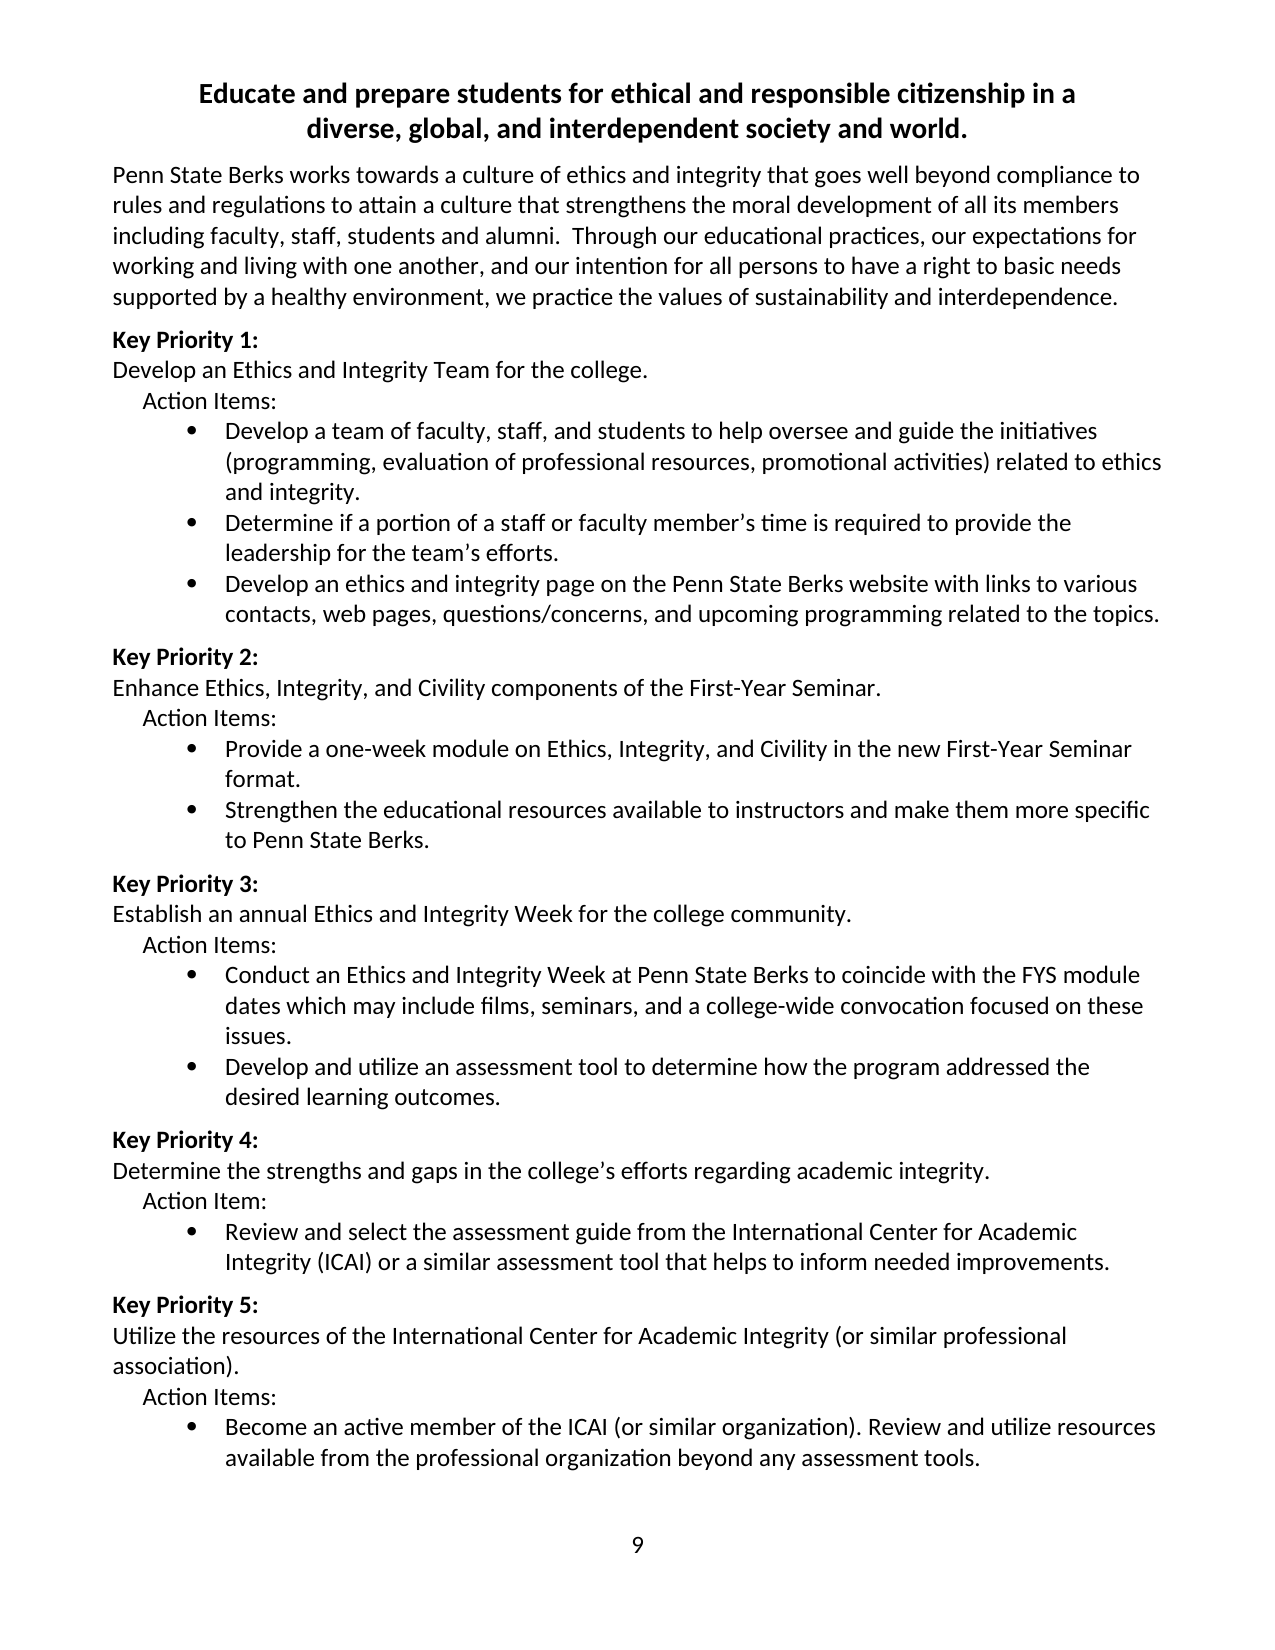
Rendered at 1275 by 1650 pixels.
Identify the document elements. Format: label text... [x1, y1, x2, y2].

text Enhance Ethics, Integrity, and Civility components of the First-Year Seminar. [112, 672, 1162, 703]
list Develop a team of faculty, staff, and students to help oversee and guide the initiatives (programming, evaluation of professional resources, promotional activities) related to ethics and integrity. [187, 415, 1162, 507]
text diverse, global, and interdependent society and world. [112, 111, 1162, 146]
subtitle Key Priority 2: [112, 642, 1162, 672]
text Determine the strengths and gaps in the college’s efforts regarding academic integrity. [112, 1155, 1162, 1185]
text Action Item: [142, 1185, 1162, 1216]
subtitle Key Priority 3: [112, 868, 1162, 898]
text Utilize the resources of the International Center for Academic Integrity (or similar professional association). [112, 1320, 1162, 1381]
list Determine if a portion of a staff or faculty member’s time is required to provide the leadership for the team’s efforts. [187, 507, 1162, 568]
subtitle Key Priority 5: [112, 1289, 1162, 1320]
list Develop an ethics and integrity page on the Penn State Berks website with links to various contacts, web pages, questions/concerns, and upcoming programming related to the topics. [187, 568, 1162, 629]
subtitle Key Priority 1: [112, 324, 1162, 354]
subtitle Key Priority 4: [112, 1124, 1162, 1155]
list Strengthen the educational resources available to instructors and make them more specific to Penn State Berks. [187, 794, 1162, 855]
text Educate and prepare students for ethical and responsible citizenship in a [112, 75, 1162, 111]
text Action Items: [142, 1381, 1162, 1412]
text Develop an Ethics and Integrity Team for the college. [112, 354, 1162, 385]
list Provide a one-week module on Ethics, Integrity, and Civility in the new First-Year Seminar format. [187, 733, 1162, 794]
text Action Items: [142, 929, 1162, 959]
text Penn State Berks works towards a culture of ethics and integrity that goes well beyond compliance to rules and regulations to attain a culture that strengthens the moral development of all its members including faculty, staff, students and alumni. Through our educational practices, our expectations for working and living with one another, and our intention for all persons to have a right to basic needs supported by a healthy environment, we practice the values of sustainability and interdependence. [112, 159, 1162, 311]
list Review and select the assessment guide from the International Center for Academic Integrity (ICAI) or a similar assessment tool that helps to inform needed improvements. [187, 1216, 1162, 1277]
list Develop and utilize an assessment tool to determine how the program addressed the desired learning outcomes. [187, 1051, 1162, 1112]
text Action Items: [142, 385, 1162, 415]
text Establish an annual Ethics and Integrity Week for the college community. [112, 898, 1162, 929]
text Action Items: [142, 703, 1162, 733]
list Become an active member of the ICAI (or similar organization). Review and utilize resources available from the professional organization beyond any assessment tools. [187, 1412, 1162, 1473]
list Conduct an Ethics and Integrity Week at Penn State Berks to coincide with the FYS module dates which may include films, seminars, and a college-wide convocation focused on these issues. [187, 959, 1162, 1051]
